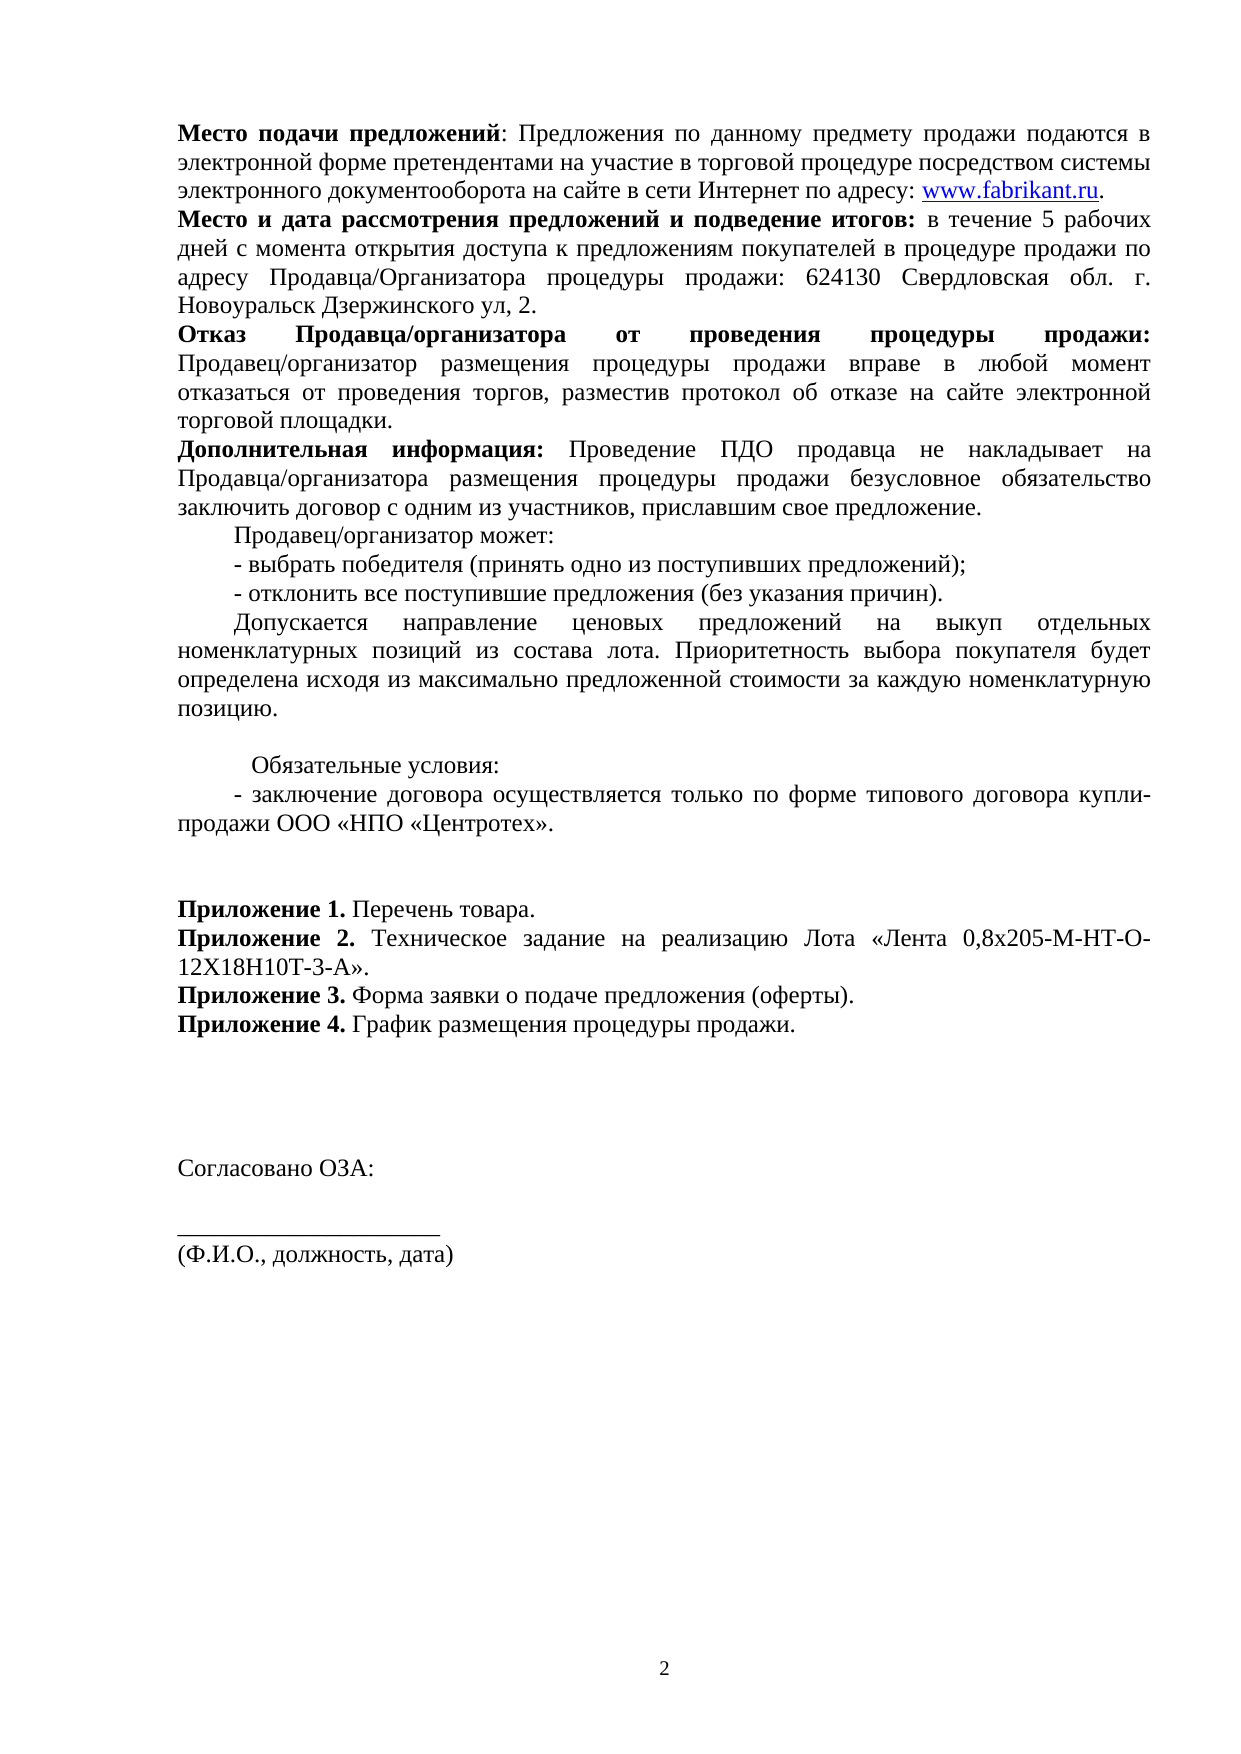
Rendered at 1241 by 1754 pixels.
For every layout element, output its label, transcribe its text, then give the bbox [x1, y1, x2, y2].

text Обязательные условия: [177, 751, 1152, 779]
text _____________________ [177, 1211, 1152, 1239]
text Согласовано ОЗА: [177, 1153, 1152, 1182]
text - заключение договора осуществляется только по форме типового договора купли-продажи ООО «НПО «Центротех». [177, 779, 1152, 837]
text Место подачи предложений: Предложения по данному предмету продажи подаются в электронной форме претендентами на участие в торговой процедуре посредством системы электронного документооборота на сайте в сети Интернет по адресу: www.fabrikant.ru. [177, 118, 1152, 204]
text Допускается направление ценовых предложений на выкуп отдельных номенклатурных позиций из состава лота. Приоритетность выбора покупателя будет определена исходя из максимально предложенной стоимости за каждую номенклатурную позицию. [177, 607, 1152, 722]
text Приложение 2. Техническое задание на реализацию Лота «Лента 0,8х205-М-НТ-О-12Х18Н10Т-3-А». [177, 923, 1152, 981]
text Приложение 1. Перечень товара. [177, 894, 1152, 923]
text - отклонить все поступившие предложения (без указания причин). [177, 578, 1152, 607]
text (Ф.И.О., должность, дата) [177, 1239, 1152, 1268]
text Продавец/организатор может: [177, 521, 1152, 549]
text Место и дата рассмотрения предложений и подведение итогов: в течение 5 рабочих дней с момента открытия доступа к предложениям покупателей в процедуре продажи по адресу Продавца/Организатора процедуры продажи: 624130 Свердловская обл. г. Новоуральск Дзержинского ул, 2. [177, 204, 1152, 319]
text Приложение 3. Форма заявки о подаче предложения (оферты). [177, 981, 1152, 1009]
text Приложение 4. График размещения процедуры продажи. [177, 1009, 1152, 1038]
text - выбрать победителя (принять одно из поступивших предложений); [177, 549, 1152, 578]
text Отказ Продавца/организатора от проведения процедуры продажи: Продавец/организатор размещения процедуры продажи вправе в любой момент отказаться от проведения торгов, разместив протокол об отказе на сайте электронной торговой площадки. [177, 319, 1152, 434]
text Дополнительная информация: Проведение ПДО продавца не накладывает на Продавца/организатора размещения процедуры продажи безусловное обязательство заключить договор с одним из участников, приславшим свое предложение. [177, 434, 1152, 521]
